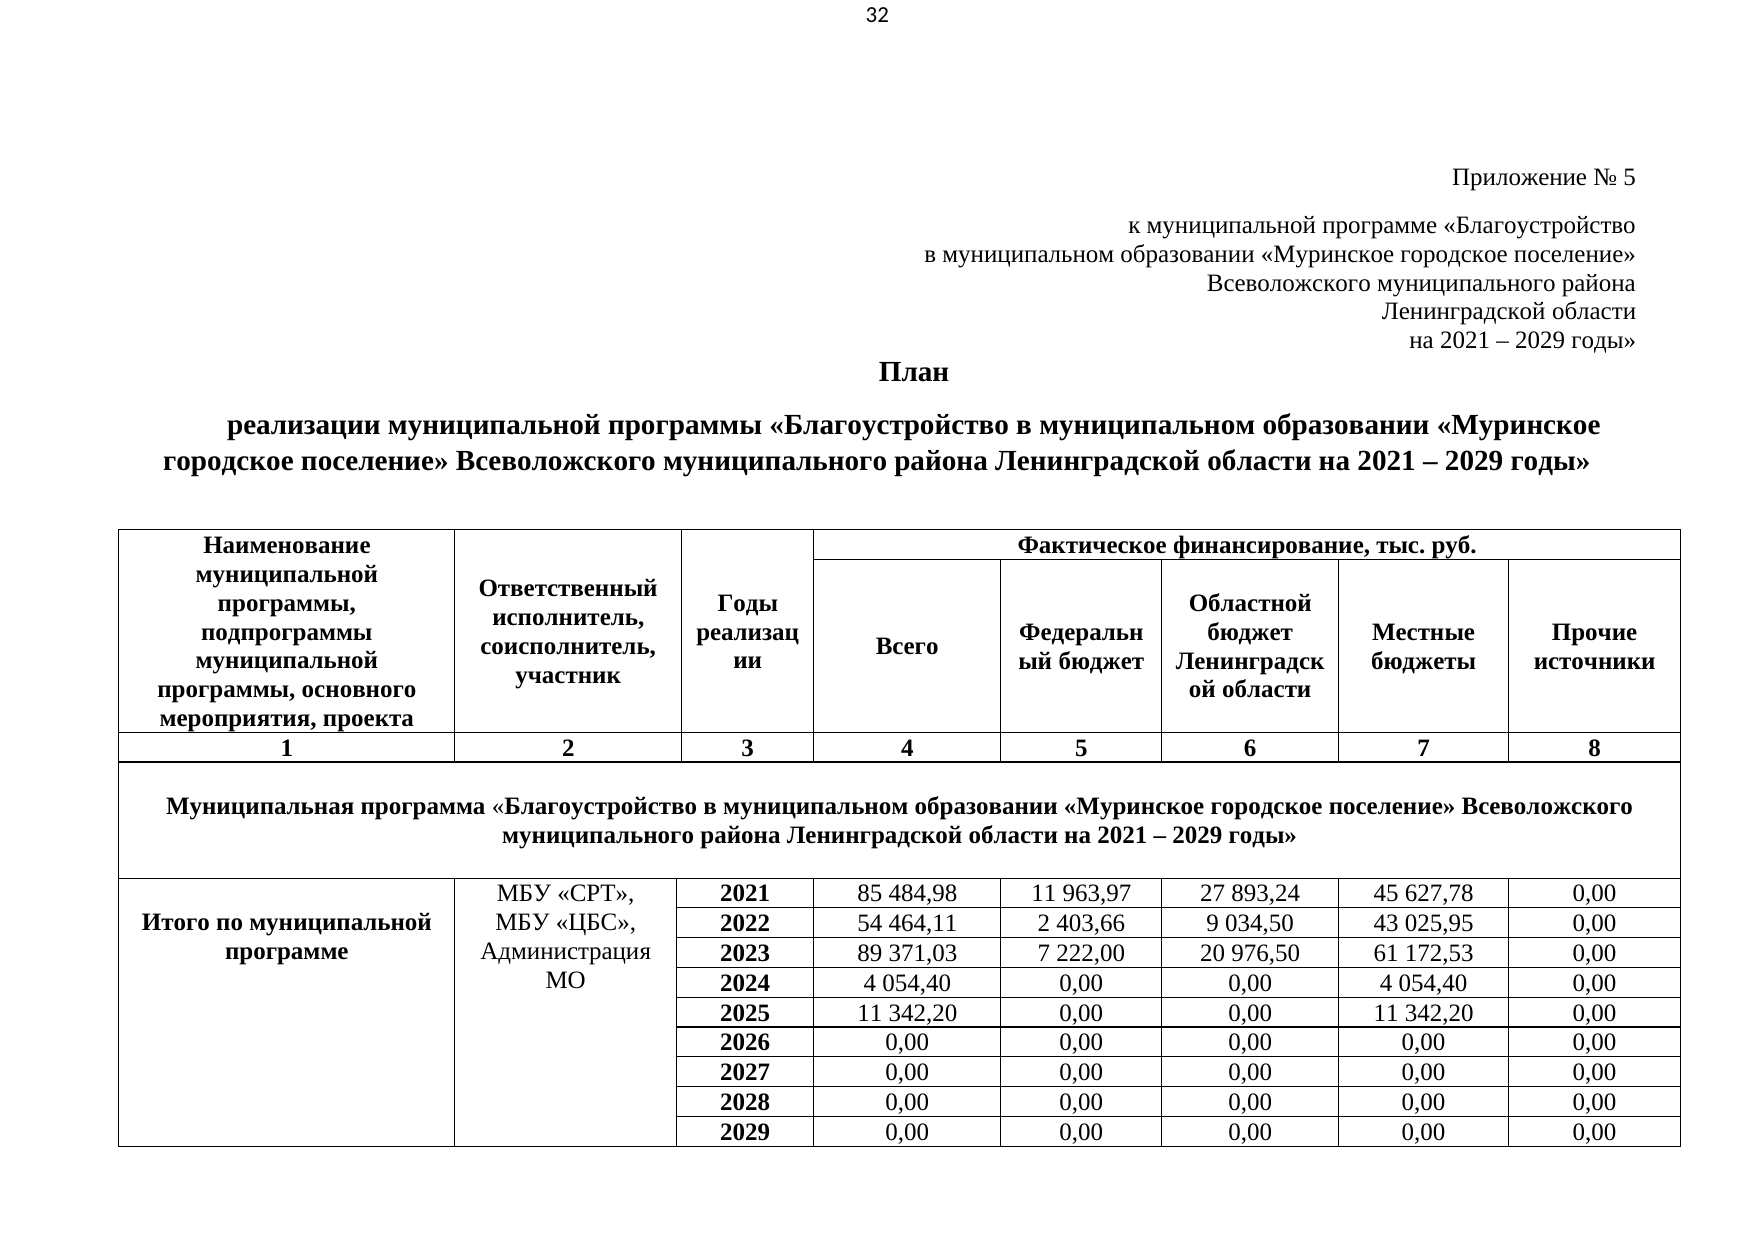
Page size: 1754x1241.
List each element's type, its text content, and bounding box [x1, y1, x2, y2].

table_cell 0,00 [1339, 1087, 1508, 1116]
table_cell 43 025,95 [1339, 908, 1508, 937]
table_cell 3 [682, 733, 813, 761]
table_cell 0,00 [1162, 1028, 1338, 1056]
table_cell 2022 [677, 908, 813, 937]
table_cell 0,00 [1509, 998, 1680, 1026]
text в муниципальном образовании «Муринское городское поселение» [118, 239, 1636, 268]
table_cell 45 627,78 [1339, 879, 1508, 907]
table_cell 0,00 [1162, 1057, 1338, 1086]
table_cell 2024 [677, 968, 813, 997]
table_cell 0,00 [1509, 879, 1680, 907]
table_cell 0,00 [1509, 1028, 1680, 1056]
table_header Годы реализации [682, 530, 813, 732]
table_cell 0,00 [1509, 908, 1680, 937]
table_cell Прочие источники [1509, 560, 1680, 732]
text реализации муниципальной программы «Благоустройство в муниципальном образовании «Муринское городское поселение» Всеволожского муниципального района Ленинградской области на 2021 – 2029 годы» [118, 407, 1636, 476]
table_cell 11 342,20 [1339, 998, 1508, 1026]
table_cell 0,00 [1339, 1057, 1508, 1086]
table_cell Областной бюджет Ленинградской области [1162, 560, 1338, 732]
table_cell 89 371,03 [814, 938, 1000, 967]
table_cell 6 [1162, 733, 1338, 761]
table_cell 2025 [677, 998, 813, 1026]
table_cell Муниципальная программа «Благоустройство в муниципальном образовании «Муринское городское поселение» Всеволожского муниципального района Ленинградской области на 2021 – 2029 годы» [119, 763, 1680, 877]
table_cell 2026 [677, 1028, 813, 1056]
text на 2021 – 2029 годы» [118, 325, 1636, 354]
table_cell 0,00 [1509, 1117, 1680, 1146]
table_cell 11 342,20 [814, 998, 1000, 1026]
table_cell 1 [119, 733, 454, 761]
table_cell 2023 [677, 938, 813, 967]
table_cell Итого по муниципальной программе [119, 879, 454, 1146]
text к муниципальной программе «Благоустройство [118, 210, 1636, 239]
table_cell 0,00 [1162, 998, 1338, 1026]
table_cell 2029 [677, 1117, 813, 1146]
table_cell 0,00 [1509, 1087, 1680, 1116]
table_cell 0,00 [1509, 938, 1680, 967]
table_cell 0,00 [1001, 1117, 1161, 1146]
table_cell 0,00 [1509, 1057, 1680, 1086]
table_header Наименование муниципальной программы, подпрограммы муниципальной программы, основного мероприятия, проекта [119, 530, 454, 732]
table_cell 0,00 [1001, 968, 1161, 997]
table_cell 0,00 [814, 1087, 1000, 1116]
table_cell 0,00 [814, 1117, 1000, 1146]
text Ленинградской области [118, 296, 1636, 325]
table_cell Местные бюджеты [1339, 560, 1508, 732]
table_cell 0,00 [1509, 968, 1680, 997]
table_cell 4 [814, 733, 1000, 761]
table_cell 0,00 [1001, 1057, 1161, 1086]
table_cell 2027 [677, 1057, 813, 1086]
table_cell 2028 [677, 1087, 813, 1116]
table_cell МБУ «СРТ», МБУ «ЦБС», Администрация МО [455, 879, 676, 1146]
table_cell 4 054,40 [1339, 968, 1508, 997]
table_header Ответственный исполнитель, соисполнитель, участник [455, 530, 681, 732]
table_cell 0,00 [1162, 1117, 1338, 1146]
table_cell 0,00 [1339, 1117, 1508, 1146]
table_cell 0,00 [814, 1028, 1000, 1056]
table_cell 0,00 [1162, 1087, 1338, 1116]
table_cell 0,00 [1001, 998, 1161, 1026]
table_cell 0,00 [1162, 968, 1338, 997]
table_cell 0,00 [814, 1057, 1000, 1086]
table_header Фактическое финансирование, тыс. руб. [814, 530, 1680, 559]
table_cell 20 976,50 [1162, 938, 1338, 967]
table_cell 27 893,24 [1162, 879, 1338, 907]
table_cell 85 484,98 [814, 879, 1000, 907]
table_cell 0,00 [1339, 1028, 1508, 1056]
text Приложение № 5 [118, 162, 1636, 191]
table_cell 61 172,53 [1339, 938, 1508, 967]
table_cell 11 963,97 [1001, 879, 1161, 907]
table_cell Всего [814, 560, 1000, 732]
table_cell 8 [1509, 733, 1680, 761]
table_cell 5 [1001, 733, 1161, 761]
table_cell 54 464,11 [814, 908, 1000, 937]
text План [118, 354, 1636, 387]
table_cell 2 [455, 733, 681, 761]
table_cell 2021 [677, 879, 813, 907]
table_cell 7 [1339, 733, 1508, 761]
text Всеволожского муниципального района [118, 268, 1636, 296]
table_cell 0,00 [1001, 1087, 1161, 1116]
table_cell 0,00 [1001, 1028, 1161, 1056]
table_cell 7 222,00 [1001, 938, 1161, 967]
table_cell Федеральный бюджет [1001, 560, 1161, 732]
table_cell 4 054,40 [814, 968, 1000, 997]
table_cell 9 034,50 [1162, 908, 1338, 937]
table_cell 2 403,66 [1001, 908, 1161, 937]
